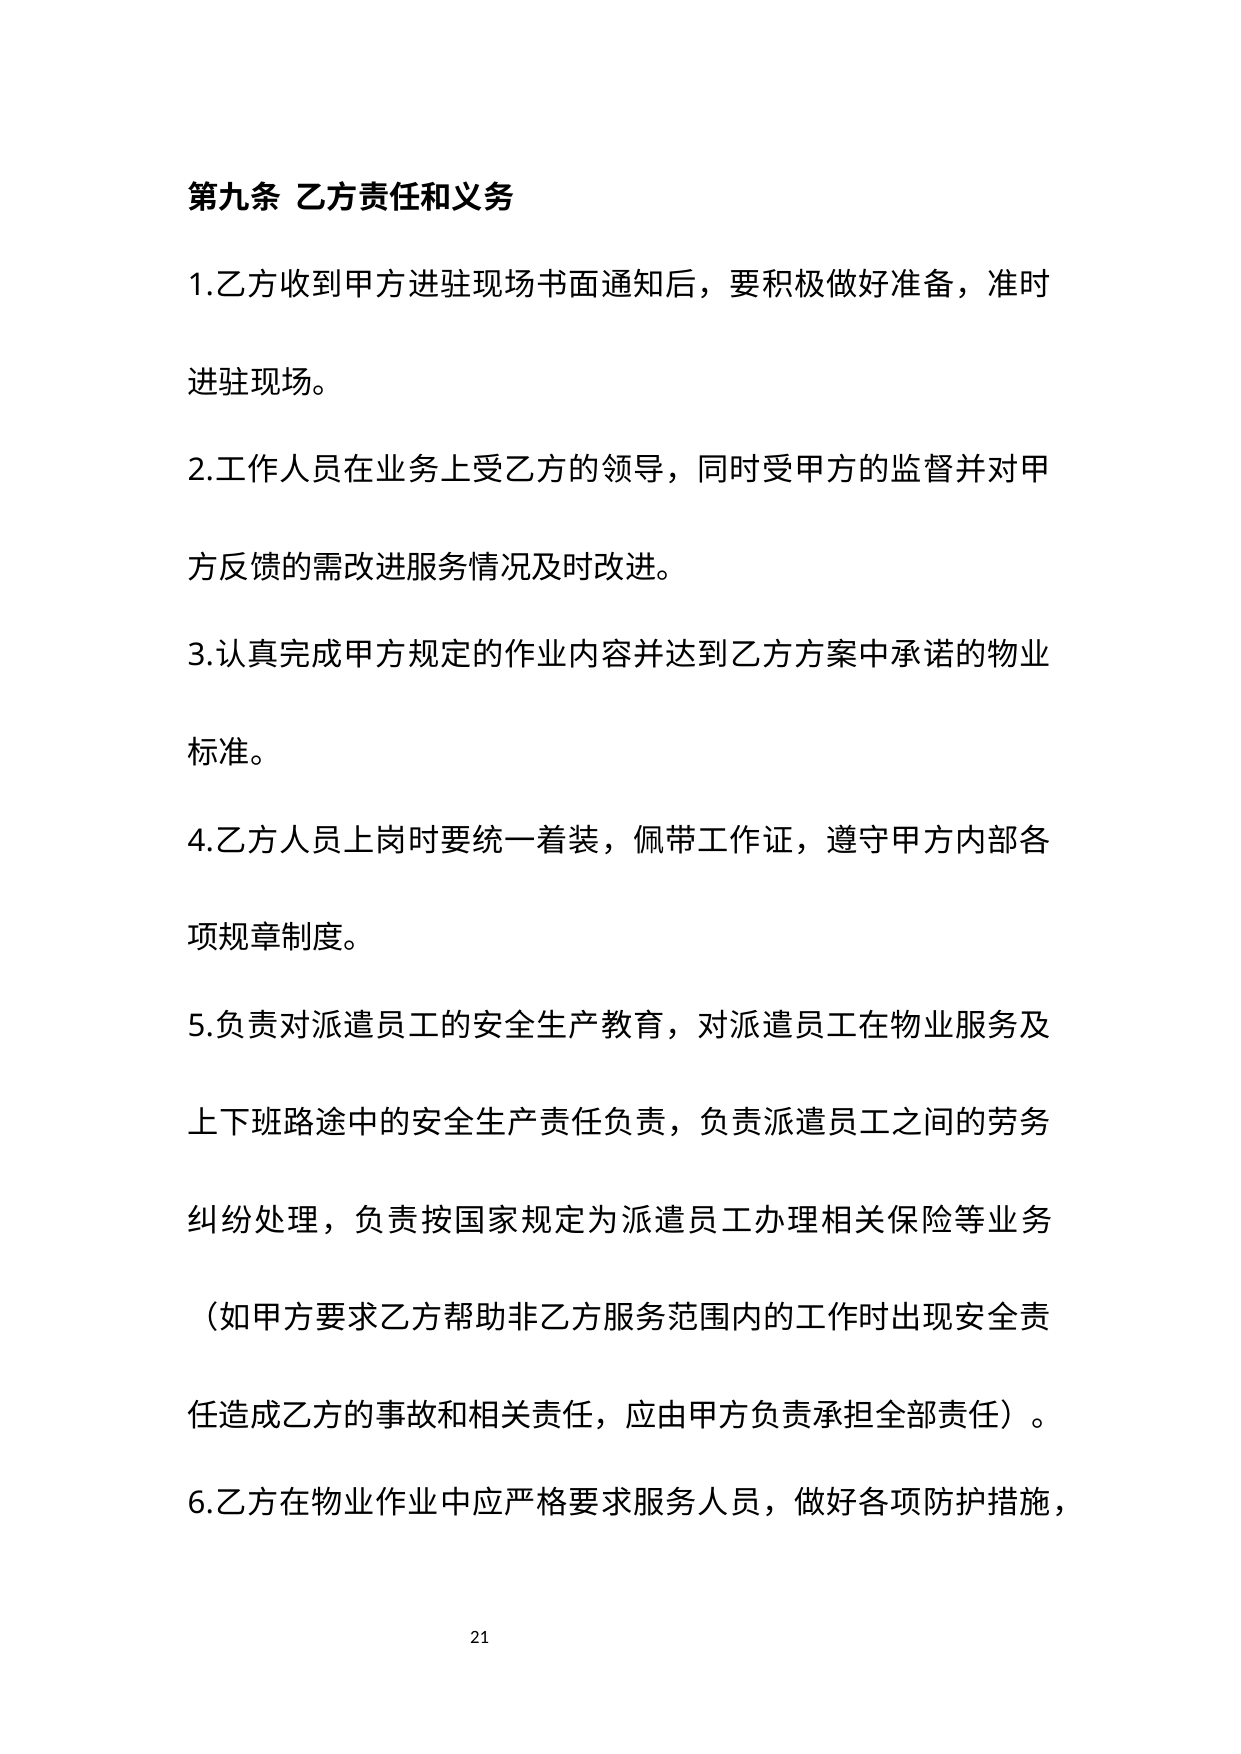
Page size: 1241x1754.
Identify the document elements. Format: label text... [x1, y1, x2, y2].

text 3.认真完成甲方规定的作业内容并达到乙方方案中承诺的物业标准。 [187, 620, 1053, 782]
text 1.乙方收到甲方进驻现场书面通知后，要积极做好准备，准时进驻现场。 [187, 249, 1053, 412]
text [187, 1468, 1053, 1533]
text 5.负责对派遣员工的安全生产教育，对派遣员工在物业服务及上下班路途中的安全生产责任负责，负责派遣员工之间的劳务纠纷处理，负责按国家规定为派遣员工办理相关保险等业务（如甲方要求乙方帮助非乙方服务范围内的工作时出现安全责任造成乙方的事故和相关责任，应由甲方负责承担全部责任）。 [187, 990, 1053, 1445]
text 2.工作人员在业务上受乙方的领导，同时受甲方的监督并对甲方反馈的需改进服务情况及时改进。 [187, 435, 1053, 597]
text 4.乙方人员上岗时要统一着装，佩带工作证，遵守甲方内部各项规章制度。 [187, 805, 1053, 967]
text 第九条 乙方责任和义务 [187, 162, 1053, 227]
